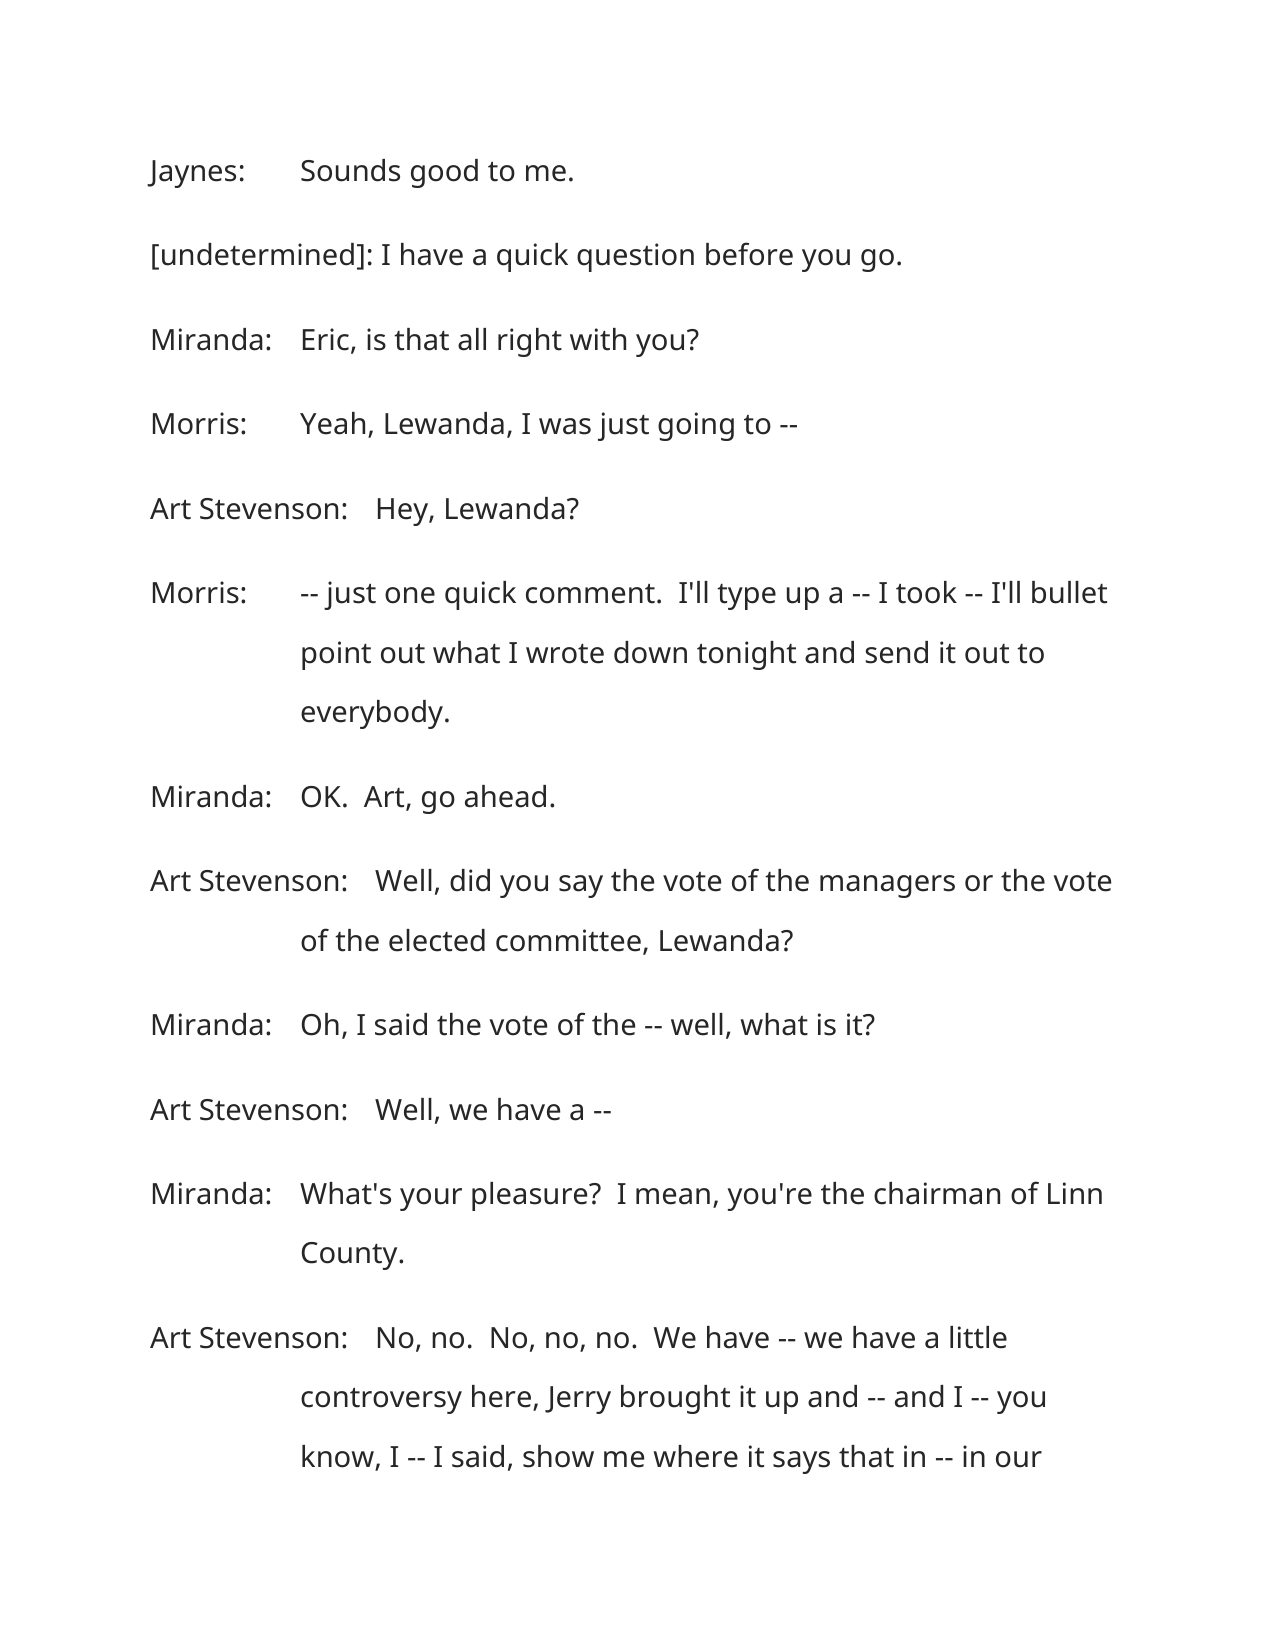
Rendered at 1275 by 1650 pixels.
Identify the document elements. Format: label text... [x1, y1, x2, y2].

text Miranda: Eric, is that all right with you? [150, 319, 1125, 359]
text Art Stevenson: Well, did you say the vote of the managers or the vote of the elected committee, Lewanda? [150, 860, 1125, 959]
text Art Stevenson: Hey, Lewanda? [150, 488, 1125, 528]
text Miranda: OK. Art, go ahead. [150, 776, 1125, 816]
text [150, 1317, 1125, 1476]
text Morris: Yeah, Lewanda, I was just going to -- [150, 403, 1125, 443]
text Miranda: What's your pleasure? I mean, you're the chairman of Linn County. [150, 1173, 1125, 1272]
text Morris: -- just one quick comment. I'll type up a -- I took -- I'll bullet point out what I wrote down tonight and send it out to everybody. [150, 572, 1125, 731]
text Jaynes: Sounds good to me. [150, 150, 1125, 190]
text Miranda: Oh, I said the vote of the -- well, what is it? [150, 1004, 1125, 1044]
text Art Stevenson: Well, we have a -- [150, 1089, 1125, 1128]
text [undetermined]: I have a quick question before you go. [150, 234, 1125, 274]
